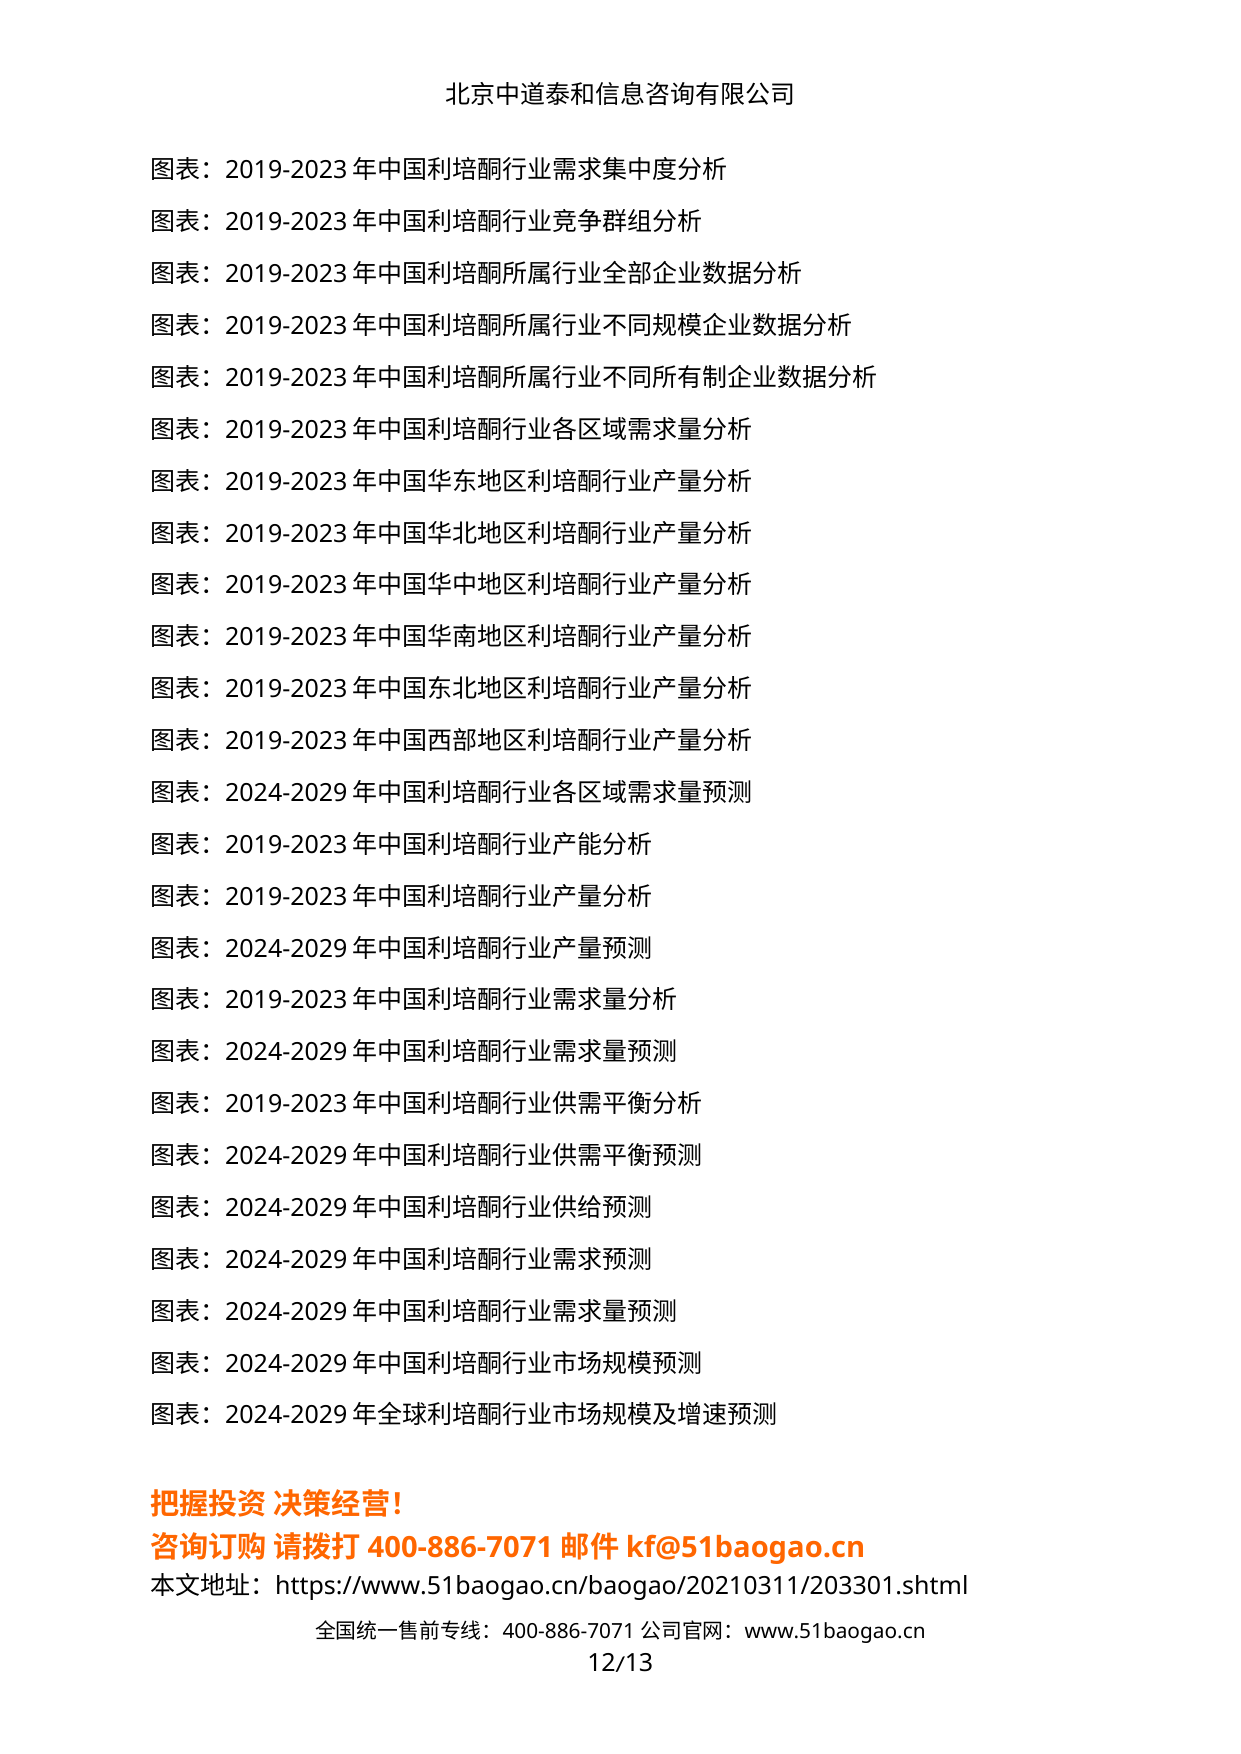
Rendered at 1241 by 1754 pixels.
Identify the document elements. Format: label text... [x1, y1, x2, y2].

text 图表：2019-2023年中国利培酮行业产量分析 [150, 876, 1090, 912]
text 图表：2024-2029年中国利培酮行业供给预测 [150, 1187, 1090, 1224]
text 图表：2019-2023年中国华东地区利培酮行业产量分析 [150, 461, 1090, 497]
text 图表：2019-2023年中国利培酮所属行业不同规模企业数据分析 [150, 306, 1090, 342]
text 图表：2024-2029年中国利培酮行业市场规模预测 [150, 1343, 1090, 1379]
text 图表：2019-2023年中国利培酮行业需求量分析 [150, 980, 1090, 1016]
text 图表：2024-2029年中国利培酮行业各区域需求量预测 [150, 772, 1090, 809]
text 图表：2024-2029年中国利培酮行业需求量预测 [150, 1032, 1090, 1068]
text 图表：2019-2023年中国利培酮所属行业全部企业数据分析 [150, 254, 1090, 290]
text 图表：2019-2023年中国华北地区利培酮行业产量分析 [150, 513, 1090, 549]
text 图表：2019-2023年中国西部地区利培酮行业产量分析 [150, 721, 1090, 757]
text 图表：2024-2029年中国利培酮行业供需平衡预测 [150, 1136, 1090, 1172]
text 图表：2024-2029年中国利培酮行业需求量预测 [150, 1291, 1090, 1327]
text 图表：2019-2023年中国利培酮行业各区域需求量分析 [150, 409, 1090, 446]
text 图表：2019-2023年中国东北地区利培酮行业产量分析 [150, 669, 1090, 705]
text 图表：2024-2029年全球利培酮行业市场规模及增速预测 [150, 1395, 1090, 1431]
text 把握投资 决策经营！咨询订购 请拨打 400-886-7071 邮件 kf@51baogao.cn本文地址：https://www.51baogao.cn/baogao/20210311/203301.shtml [150, 1447, 1090, 1602]
text 图表：2019-2023年中国利培酮行业供需平衡分析 [150, 1084, 1090, 1120]
text 图表：2019-2023年中国华中地区利培酮行业产量分析 [150, 565, 1090, 601]
text 图表：2019-2023年中国利培酮行业产能分析 [150, 824, 1090, 861]
text 图表：2019-2023年中国利培酮行业竞争群组分析 [150, 202, 1090, 238]
text 图表：2024-2029年中国利培酮行业需求预测 [150, 1239, 1090, 1276]
text 图表：2019-2023年中国利培酮行业需求集中度分析 [150, 150, 1090, 186]
text 图表：2019-2023年中国利培酮所属行业不同所有制企业数据分析 [150, 357, 1090, 394]
text 图表：2024-2029年中国利培酮行业产量预测 [150, 928, 1090, 964]
text 图表：2019-2023年中国华南地区利培酮行业产量分析 [150, 617, 1090, 653]
